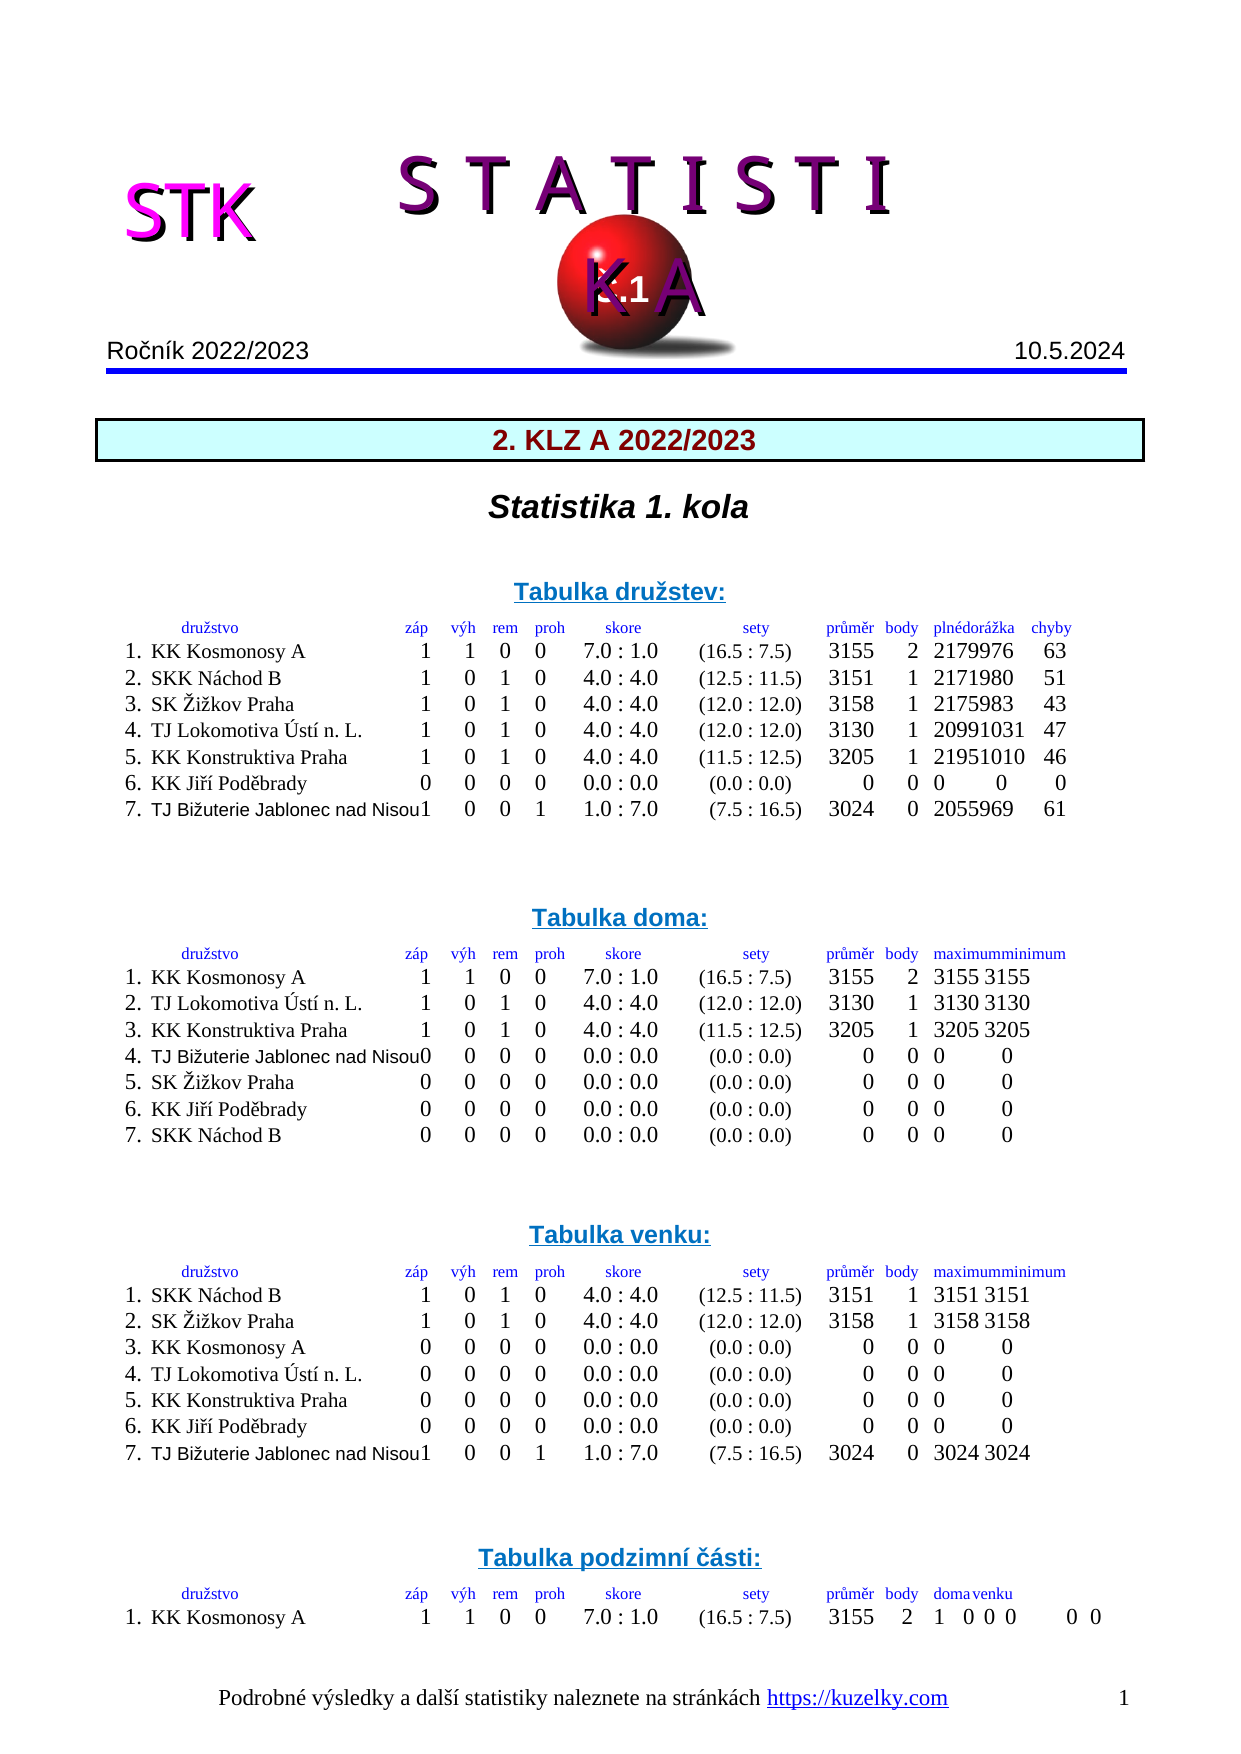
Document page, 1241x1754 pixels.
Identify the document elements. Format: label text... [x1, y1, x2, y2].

text Tabulka podzimní části: [94, 1543, 1145, 1572]
text 2. SKK Náchod B 1 0 1 0 4.0 : 4.0 (12.5 : 11.5) 3151 1 2171 980 51 [106, 664, 1134, 690]
text 4. TJ Lokomotiva Ústí n. L. 0 0 0 0 0.0 : 0.0 (0.0 : 0.0) 0 0 0 0 [106, 1360, 1134, 1386]
text 2. SK Žižkov Praha 1 0 1 0 4.0 : 4.0 (12.0 : 12.0) 3158 1 3158 3158 [106, 1307, 1134, 1333]
text 4. TJ Lokomotiva Ústí n. L. 1 0 1 0 4.0 : 4.0 (12.0 : 12.0) 3130 1 2099 1031 47 [106, 716, 1134, 743]
text 5. KK Konstruktiva Praha 0 0 0 0 0.0 : 0.0 (0.0 : 0.0) 0 0 0 0 [106, 1386, 1134, 1412]
text 1. SKK Náchod B 1 0 1 0 4.0 : 4.0 (12.5 : 11.5) 3151 1 3151 3151 [106, 1281, 1134, 1307]
text 2. TJ Lokomotiva Ústí n. L. 1 0 1 0 4.0 : 4.0 (12.0 : 12.0) 3130 1 3130 3130 [106, 989, 1134, 1016]
text 4. TJ Bižuterie Jablonec nad Nisou 0 0 0 0 0.0 : 0.0 (0.0 : 0.0) 0 0 0 0 [106, 1042, 1134, 1068]
text družstvo záp výh rem proh skore sety průměr body maximum minimum [106, 1262, 1134, 1281]
text 1. KK Kosmonosy A 1 1 0 0 7.0 : 1.0 (16.5 : 7.5) 3155 2 1 0 0 0 0 0 [106, 1603, 1134, 1630]
text Statistika 1. kola [106, 487, 1134, 526]
text Č.1 [687, 267, 1134, 310]
text 3. KK Kosmonosy A 0 0 0 0 0.0 : 0.0 (0.0 : 0.0) 0 0 0 0 [106, 1333, 1134, 1360]
text Č.1 [609, 267, 671, 310]
text 7. SKK Náchod B 0 0 0 0 0.0 : 0.0 (0.0 : 0.0) 0 0 0 0 [106, 1121, 1134, 1147]
text Č.1 [106, 267, 587, 310]
subtitle 2. KLZ A 2022/2023 [98, 421, 1142, 459]
text 5. KK Konstruktiva Praha 1 0 1 0 4.0 : 4.0 (11.5 : 12.5) 3205 1 2195 1010 46 [106, 743, 1134, 769]
text 1. KK Kosmonosy A 1 1 0 0 7.0 : 1.0 (16.5 : 7.5) 3155 2 3155 3155 [106, 963, 1134, 989]
text 7. TJ Bižuterie Jablonec nad Nisou 1 0 0 1 1.0 : 7.0 (7.5 : 16.5) 3024 0 2055 969 61 [106, 796, 1134, 822]
text 6. KK Jiří Poděbrady 0 0 0 0 0.0 : 0.0 (0.0 : 0.0) 0 0 0 0 [106, 1412, 1134, 1439]
text družstvo záp výh rem proh skore sety průměr body doma venku [106, 1584, 1134, 1603]
text 1. KK Kosmonosy A 1 1 0 0 7.0 : 1.0 (16.5 : 7.5) 3155 2 2179 976 63 [106, 637, 1134, 664]
text družstvo záp výh rem proh skore sety průměr body plné dorážka chyby [106, 618, 1134, 637]
text 7. TJ Bižuterie Jablonec nad Nisou 1 0 0 1 1.0 : 7.0 (7.5 : 16.5) 3024 0 3024 3024 [106, 1439, 1134, 1465]
text Tabulka doma: [94, 902, 1145, 931]
text 5. SK Žižkov Praha 0 0 0 0 0.0 : 0.0 (0.0 : 0.0) 0 0 0 0 [106, 1068, 1134, 1095]
text Tabulka venku: [94, 1220, 1145, 1249]
text 3. KK Konstruktiva Praha 1 0 1 0 4.0 : 4.0 (11.5 : 12.5) 3205 1 3205 3205 [106, 1016, 1134, 1042]
text 6. KK Jiří Poděbrady 0 0 0 0 0.0 : 0.0 (0.0 : 0.0) 0 0 0 0 [106, 1095, 1134, 1121]
text družstvo záp výh rem proh skore sety průměr body maximum minimum [106, 944, 1134, 963]
text 6. KK Jiří Poděbrady 0 0 0 0 0.0 : 0.0 (0.0 : 0.0) 0 0 0 0 0 [106, 769, 1134, 796]
text Tabulka družstev: [94, 577, 1145, 606]
text 3. SK Žižkov Praha 1 0 1 0 4.0 : 4.0 (12.0 : 12.0) 3158 1 2175 983 43 [106, 690, 1134, 716]
text Ročník 2022/2023 10.5.2024 [106, 336, 1134, 365]
